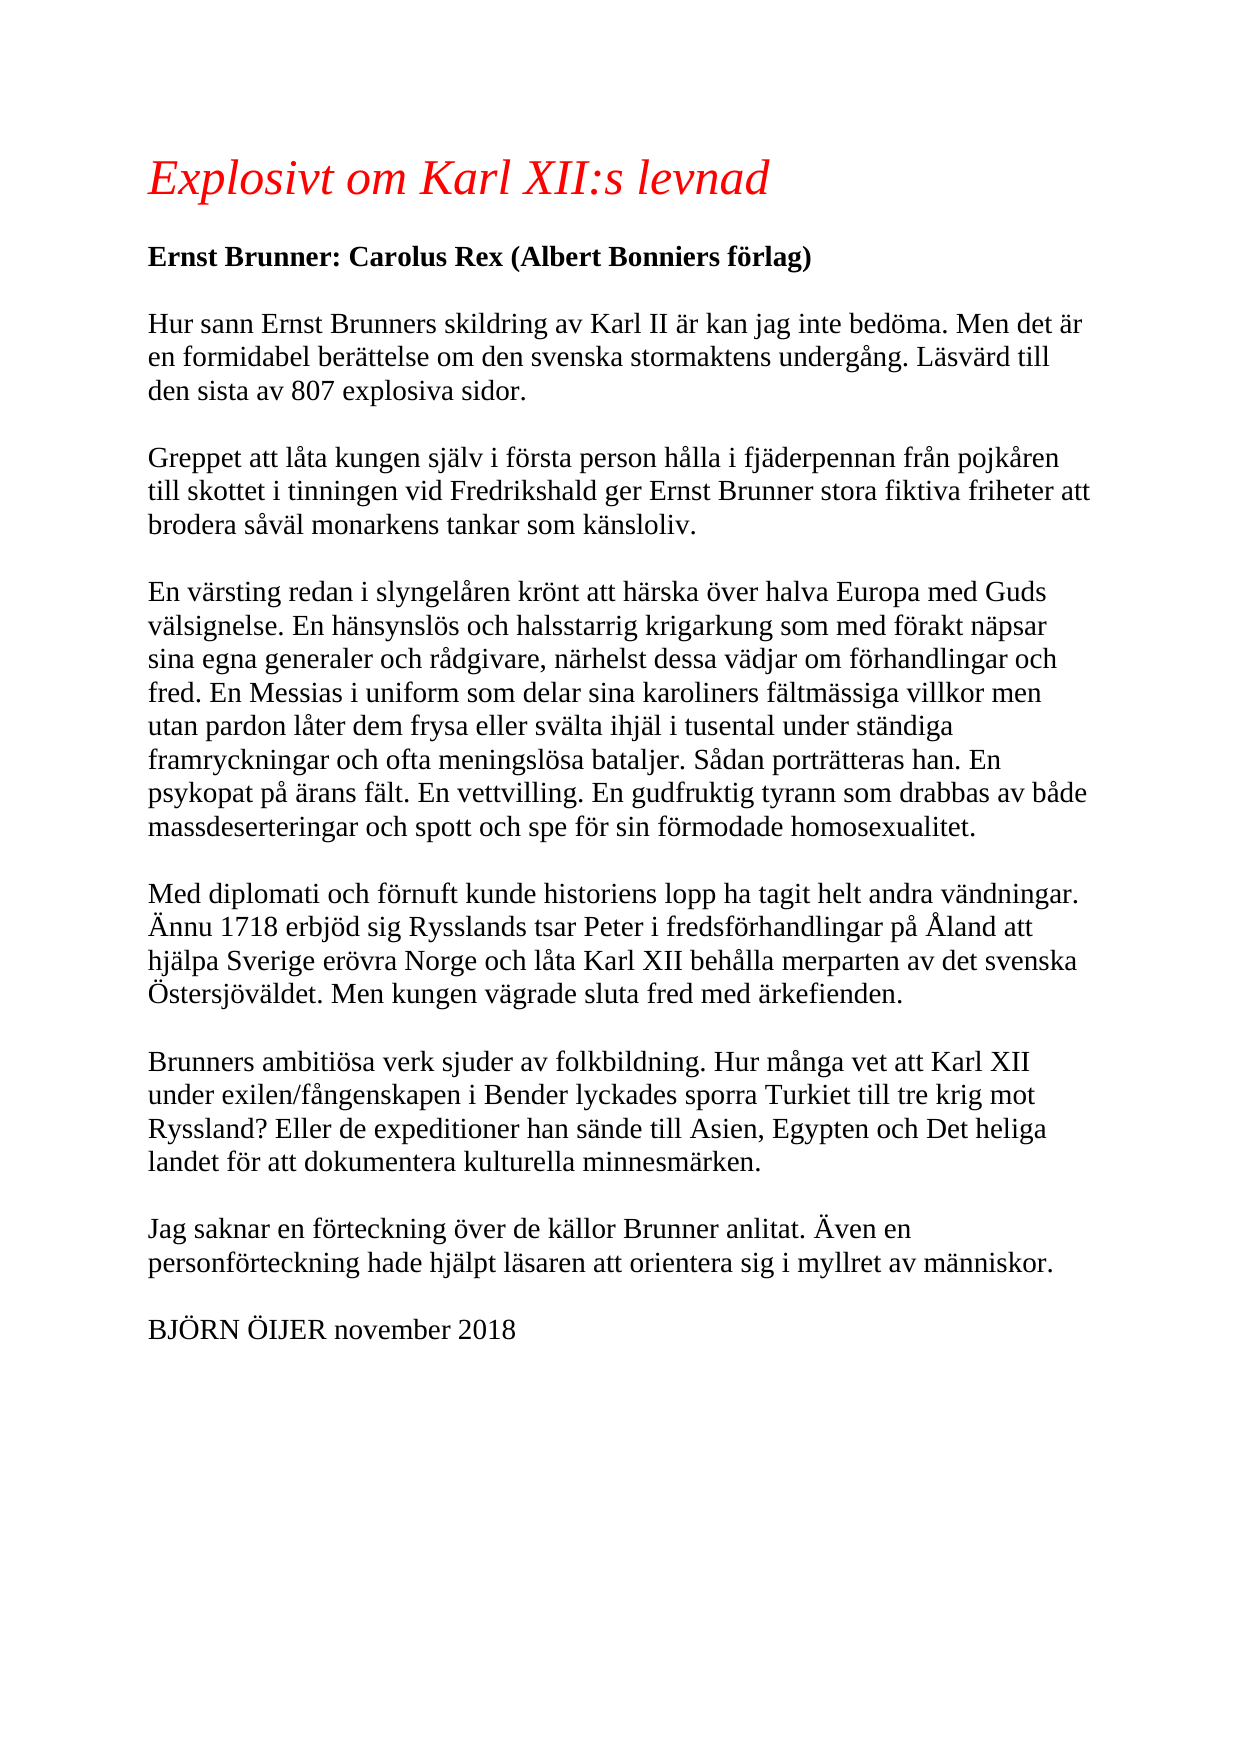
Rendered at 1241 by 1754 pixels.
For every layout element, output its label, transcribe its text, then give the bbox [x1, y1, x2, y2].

text Explosivt om Karl XII:s levnad [148, 148, 1093, 205]
text Ernst Brunner: Carolus Rex (Albert Bonniers förlag) [148, 239, 1093, 272]
text Hur sann Ernst Brunners skildring av Karl II är kan jag inte bedöma. Men det är en formidabel berättelse om den svenska stormaktens undergång. Läsvärd till den sista av 807 explosiva sidor. Greppet att låta kungen själv i första person hålla i fjäderpennan från pojkåren till skottet i tinningen vid Fredrikshald ger Ernst Brunner stora fiktiva friheter att brodera såväl monarkens tankar som känsloliv. En värsting redan i slyngelåren krönt att härska över halva Europa med Guds välsignelse. En hänsynslös och halsstarrig krigarkung som med förakt näpsar sina egna generaler och rådgivare, närhelst dessa vädjar om förhandlingar och fred. En Messias i uniform som delar sina karoliners fältmässiga villkor men utan pardon låter dem frysa eller svälta ihjäl i tusental under ständiga framryckningar och ofta meningslösa bataljer. Sådan porträtteras han. En psykopat på ärans fält. En vettvilling. En gudfruktig tyrann som drabbas av både massdeserteringar och spott och spe för sin förmodade homosexualitet. Med diplomati och förnuft kunde historiens lopp ha tagit helt andra vändningar. Ännu 1718 erbjöd sig Rysslands tsar Peter i fredsförhandlingar på Åland att hjälpa Sverige erövra Norge och låta Karl XII behålla merparten av det svenska Östersjöväldet. Men kungen vägrade sluta fred med ärkefienden. Brunners ambitiösa verk sjuder av folkbildning. Hur många vet att Karl XII under exilen/fångenskapen i Bender lyckades sporra Turkiet till tre krig mot Ryssland? Eller de expeditioner han sände till Asien, Egypten och Det heliga landet för att dokumentera kulturella minnesmärken. Jag saknar en förteckning över de källor Brunner anlitat. Även en personförteckning hade hjälpt läsaren att orientera sig i myllret av människor. BJÖRN ÖIJER november 2018 [148, 306, 1093, 1346]
